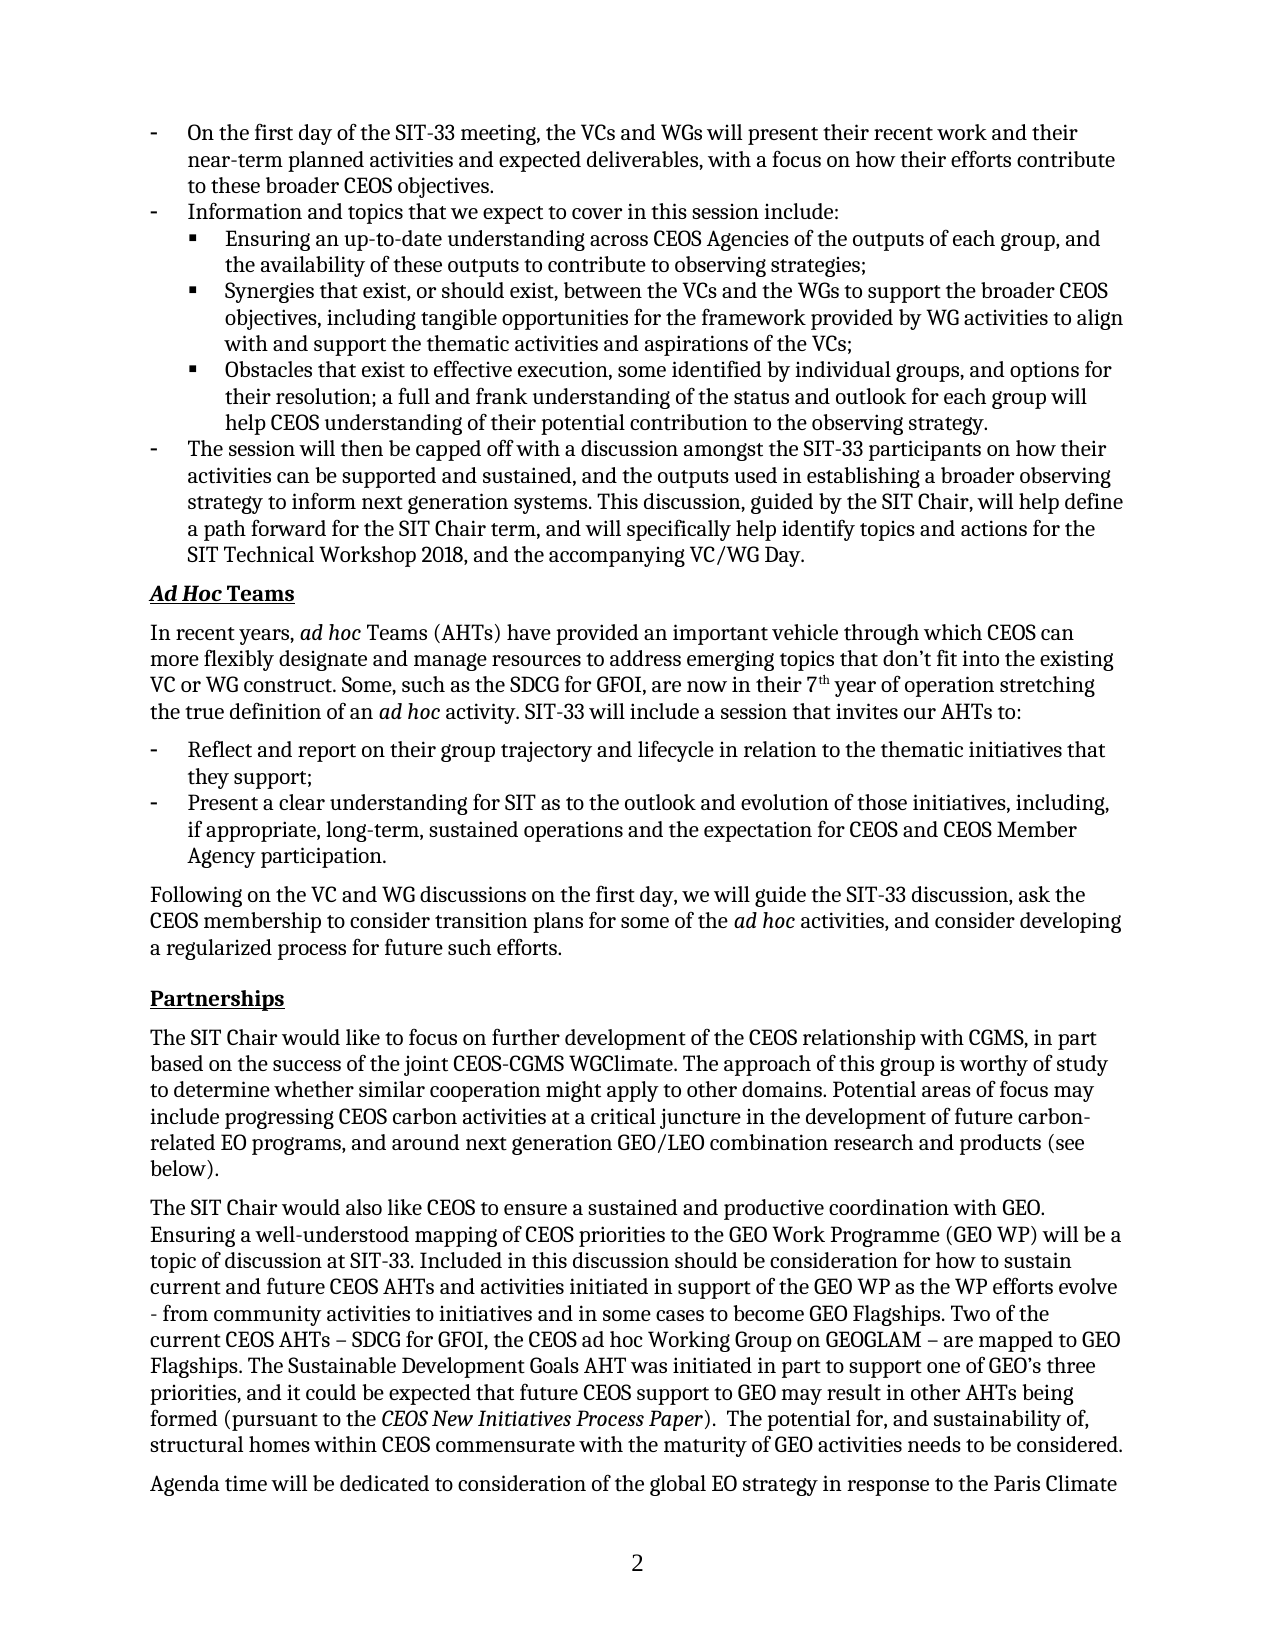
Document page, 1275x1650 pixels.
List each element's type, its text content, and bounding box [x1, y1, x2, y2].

list On the first day of the SIT-33 meeting, the VCs and WGs will present their recent work and their near-term planned activities and expected deliverables, with a focus on how their efforts contribute to these broader CEOS objectives. [150, 120, 1125, 199]
text In recent years, ad hoc Teams (AHTs) have provided an important vehicle through which CEOS can more flexibly designate and manage resources to address emerging topics that don’t fit into the existing VC or WG construct. Some, such as the SDCG for GFOI, are now in their 7th year of operation stretching the true definition of an ad hoc activity. SIT-33 will include a session that invites our AHTs to: [150, 619, 1125, 725]
list The session will then be capped off with a discussion amongst the SIT-33 participants on how their activities can be supported and sustained, and the outputs used in establishing a broader observing strategy to inform next generation systems. This discussion, guided by the SIT Chair, will help define a path forward for the SIT Chair term, and will specifically help identify topics and actions for the SIT Technical Workshop 2018, and the accompanying VC/WG Day. [150, 436, 1125, 568]
list Present a clear understanding for SIT as to the outlook and evolution of those initiatives, including, if appropriate, long-term, sustained operations and the expectation for CEOS and CEOS Member Agency participation. [150, 790, 1125, 869]
text The SIT Chair would like to focus on further development of the CEOS relationship with CGMS, in part based on the success of the joint CEOS-CGMS WGClimate. The approach of this group is worthy of study to determine whether similar cooperation might apply to other domains. Potential areas of focus may include progressing CEOS carbon activities at a critical juncture in the development of future carbon-related EO programs, and around next generation GEO/LEO combination research and products (see below). [150, 1024, 1125, 1183]
list Ensuring an up-to-date understanding across CEOS Agencies of the outputs of each group, and the availability of these outputs to contribute to observing strategies; [187, 225, 1125, 278]
list Synergies that exist, or should exist, between the VCs and the WGs to support the broader CEOS objectives, including tangible opportunities for the framework provided by WG activities to align with and support the thematic activities and aspirations of the VCs; [187, 278, 1125, 357]
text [150, 1471, 1125, 1497]
text Following on the VC and WG discussions on the first day, we will guide the SIT-33 discussion, ask the CEOS membership to consider transition plans for some of the ad hoc activities, and consider developing a regularized process for future such efforts. [150, 882, 1125, 961]
text Ad Hoc Teams [150, 581, 1125, 607]
list Information and topics that we expect to cover in this session include: [150, 199, 1125, 225]
text Partnerships [150, 986, 1125, 1012]
text The SIT Chair would also like CEOS to ensure a sustained and productive coordination with GEO. Ensuring a well-understood mapping of CEOS priorities to the GEO Work Programme (GEO WP) will be a topic of discussion at SIT-33. Included in this discussion should be consideration for how to sustain current and future CEOS AHTs and activities initiated in support of the GEO WP as the WP efforts evolve - from community activities to initiatives and in some cases to become GEO Flagships. Two of the current CEOS AHTs – SDCG for GFOI, the CEOS ad hoc Working Group on GEOGLAM – are mapped to GEO Flagships. The Sustainable Development Goals AHT was initiated in part to support one of GEO’s three priorities, and it could be expected that future CEOS support to GEO may result in other AHTs being formed (pursuant to the CEOS New Initiatives Process Paper). The potential for, and sustainability of, structural homes within CEOS commensurate with the maturity of GEO activities needs to be considered. [150, 1195, 1125, 1459]
list Obstacles that exist to effective execution, some identified by individual groups, and options for their resolution; a full and frank understanding of the status and outlook for each group will help CEOS understanding of their potential contribution to the observing strategy. [187, 357, 1125, 436]
list Reflect and report on their group trajectory and lifecycle in relation to the thematic initiatives that they support; [150, 737, 1125, 790]
